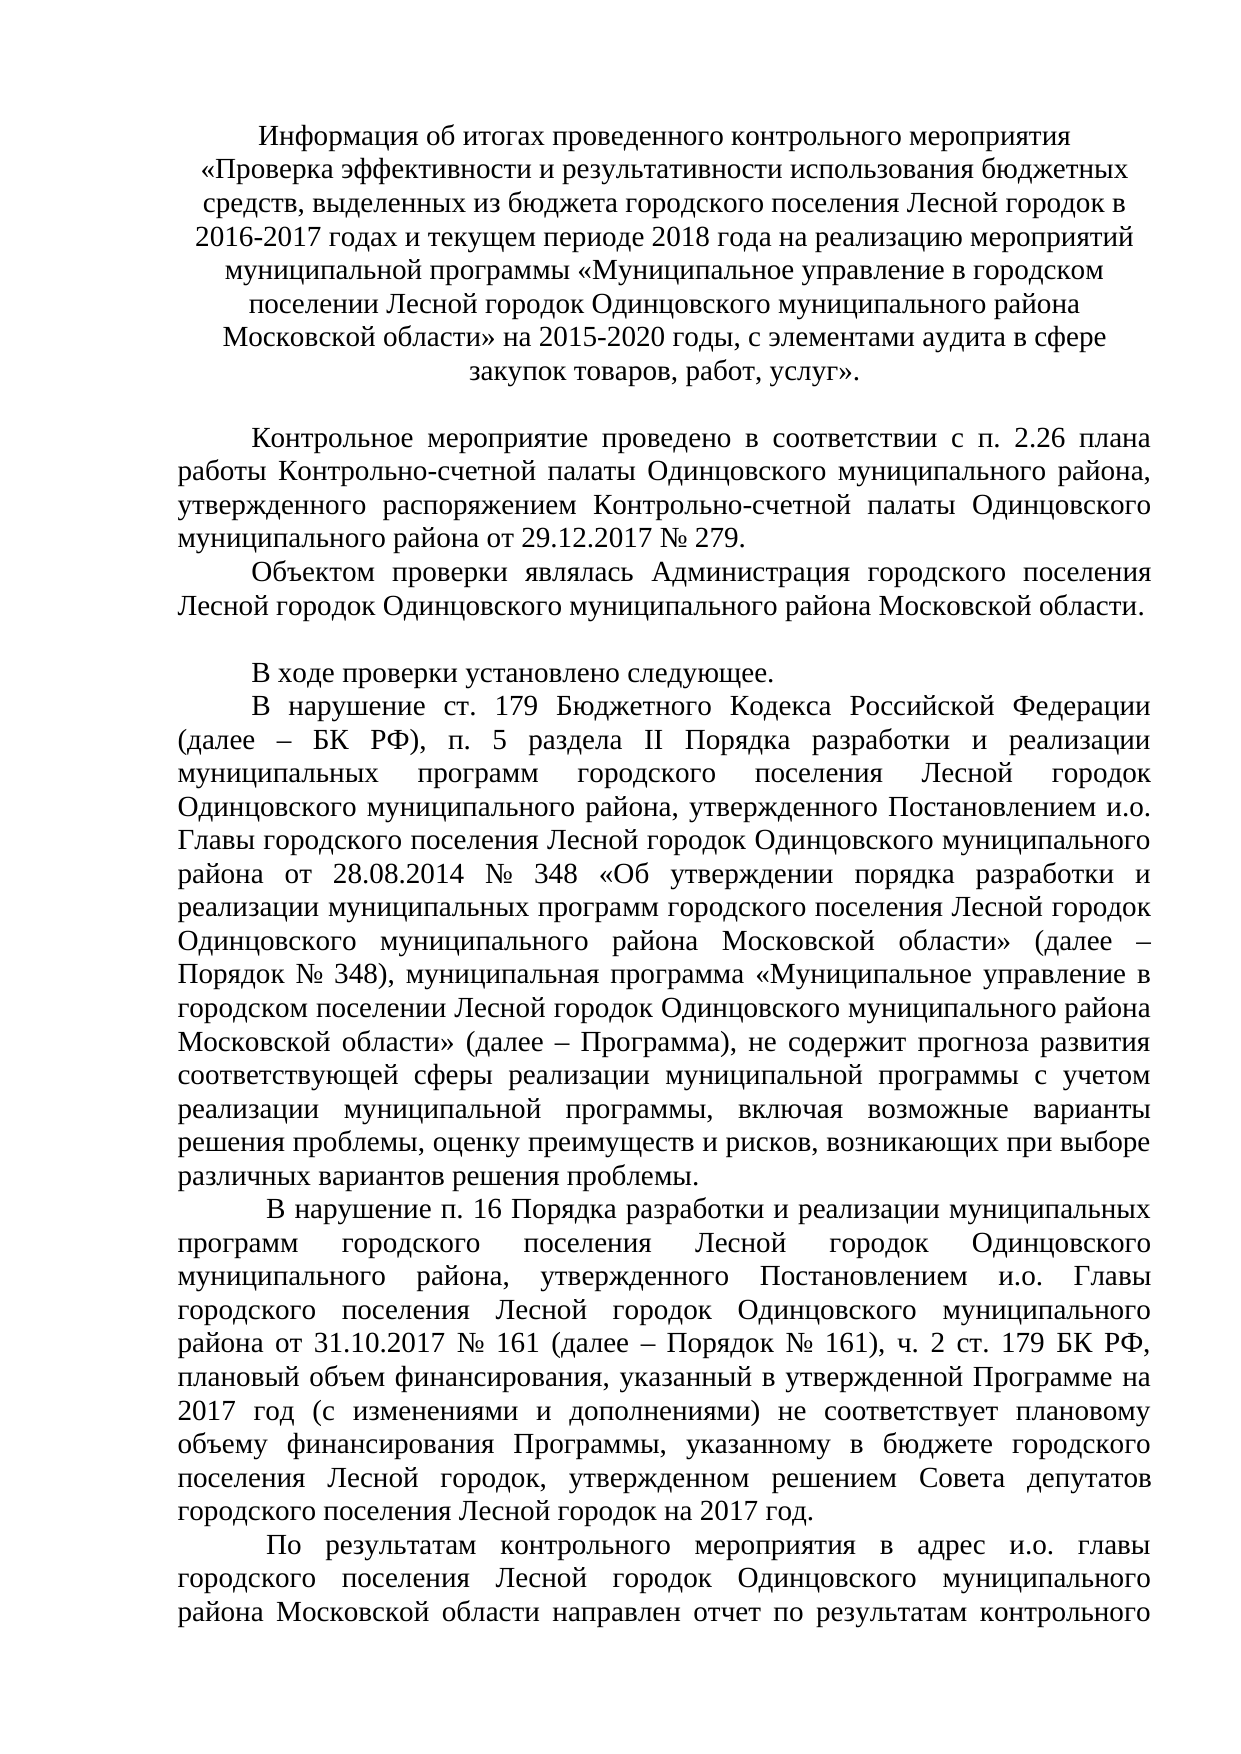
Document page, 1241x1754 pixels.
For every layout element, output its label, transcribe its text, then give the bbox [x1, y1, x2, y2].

text В ходе проверки установлено следующее. [177, 655, 1152, 688]
text Контрольное мероприятие проведено в соответствии с п. 2.26 плана работы Контрольно-счетной палаты Одинцовского муниципального района, утвержденного распоряжением Контрольно-счетной палаты Одинцовского муниципального района от 29.12.2017 № 279. [177, 420, 1152, 554]
text «Проверка эффективности и результативности использования бюджетных средств, выделенных из бюджета городского поселения Лесной городок в 2016-2017 годах и текущем периоде 2018 года на реализацию мероприятий муниципальной программы «Муниципальное управление в городском поселении Лесной городок Одинцовского муниципального района Московской области» на 2015-2020 годы, с элементами аудита в сфере закупок товаров, работ, услуг». [177, 152, 1152, 386]
text Объектом проверки являлась Администрация городского поселения Лесной городок Одинцовского муниципального района Московской области. [177, 554, 1152, 621]
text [177, 1527, 1152, 1627]
text В нарушение п. 16 Порядка разработки и реализации муниципальных программ городского поселения Лесной городок Одинцовского муниципального района, утвержденного Постановлением и.о. Главы городского поселения Лесной городок Одинцовского муниципального района от 31.10.2017 № 161 (далее – Порядок № 161), ч. 2 ст. 179 БК РФ, плановый объем финансирования, указанный в утвержденной Программе на 2017 год (с изменениями и дополнениями) не соответствует плановому объему финансирования Программы, указанному в бюджете городского поселения Лесной городок, утвержденном решением Совета депутатов городского поселения Лесной городок на 2017 год. [177, 1191, 1152, 1527]
text Информация об итогах проведенного контрольного мероприятия [177, 118, 1152, 152]
text В нарушение ст. 179 Бюджетного Кодекса Российской Федерации (далее – БК РФ), п. 5 раздела II Порядка разработки и реализации муниципальных программ городского поселения Лесной городок Одинцовского муниципального района, утвержденного Постановлением и.о. Главы городского поселения Лесной городок Одинцовского муниципального района от 28.08.2014 № 348 «Об утверждении порядка разработки и реализации муниципальных программ городского поселения Лесной городок Одинцовского муниципального района Московской области» (далее – Порядок № 348), муниципальная программа «Муниципальное управление в городском поселении Лесной городок Одинцовского муниципального района Московской области» (далее – Программа), не содержит прогноза развития соответствующей сферы реализации муниципальной программы с учетом реализации муниципальной программы, включая возможные варианты решения проблемы, оценку преимуществ и рисков, возникающих при выборе различных вариантов решения проблемы. [177, 688, 1152, 1191]
